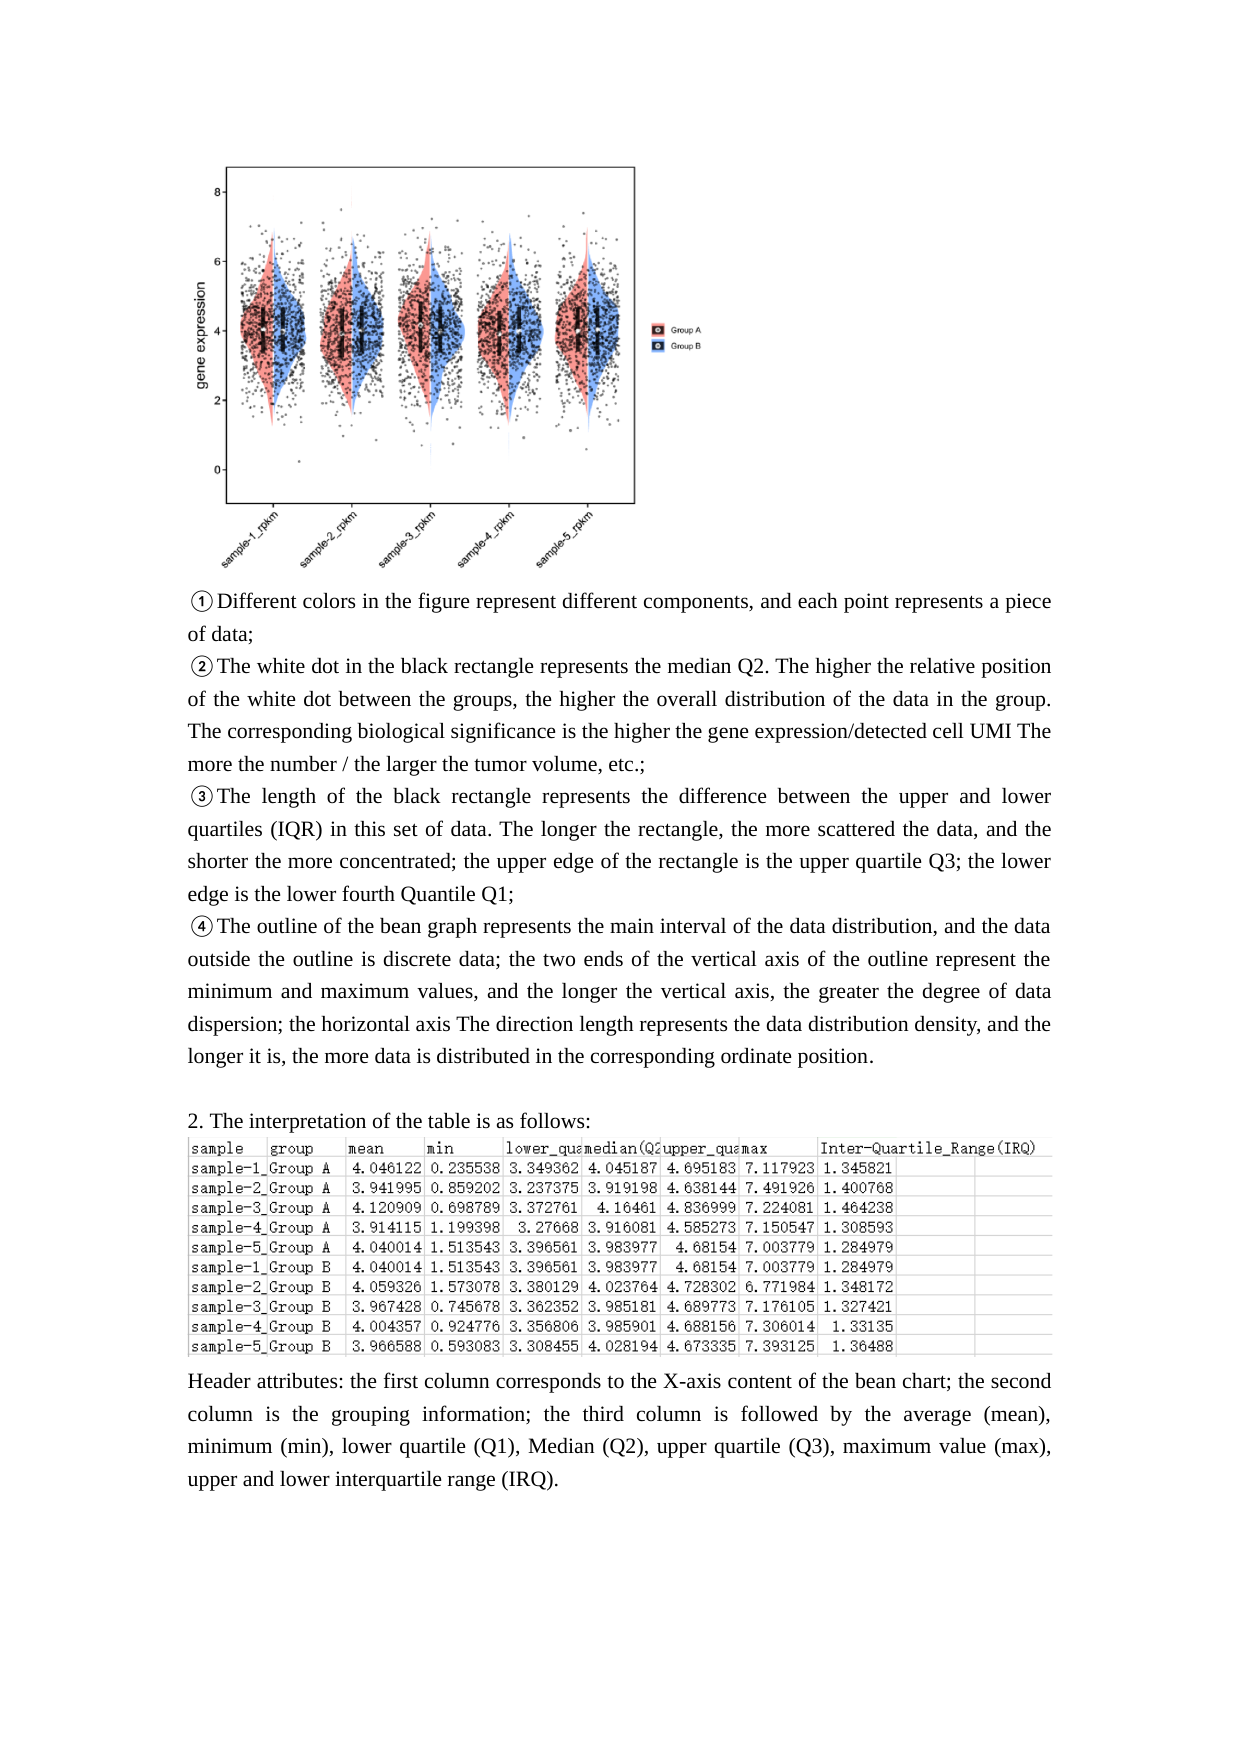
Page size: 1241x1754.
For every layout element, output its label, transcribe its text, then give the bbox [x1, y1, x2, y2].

list ①Different colors in the figure represent different components, and each point represents a piece of data; [187, 584, 1053, 649]
list Header attributes: the first column corresponds to the X-axis content of the bean chart; the second column is the grouping information; the third column is followed by the average (mean), minimum (min), lower quartile (Q1), Median (Q2), upper quartile (Q3), maximum value (max), upper and lower interquartile range (IRQ). [187, 1364, 1053, 1494]
list ④The outline of the bean graph represents the main interval of the data distribution, and the data outside the outline is discrete data; the two ends of the vertical axis of the outline represent the minimum and maximum values, and the longer the vertical axis, the greater the degree of data dispersion; the horizontal axis The direction length represents the data distribution density, and the longer it is, the more data is distributed in the corresponding ordinate position. [187, 909, 1053, 1072]
picture [187, 1137, 1053, 1357]
list ②The white dot in the black rectangle represents the median Q2. The higher the relative position of the white dot between the groups, the higher the overall distribution of the data in the group. The corresponding biological significance is the higher the gene expression/detected cell UMI The more the number / the larger the tumor volume, etc.; [187, 649, 1053, 779]
picture [187, 162, 706, 573]
list The interpretation of the table is as follows: [187, 1104, 1053, 1137]
list ③The length of the black rectangle represents the difference between the upper and lower quartiles (IQR) in this set of data. The longer the rectangle, the more scattered the data, and the shorter the more concentrated; the upper edge of the rectangle is the upper quartile Q3; the lower edge is the lower fourth Quantile Q1; [187, 779, 1053, 909]
